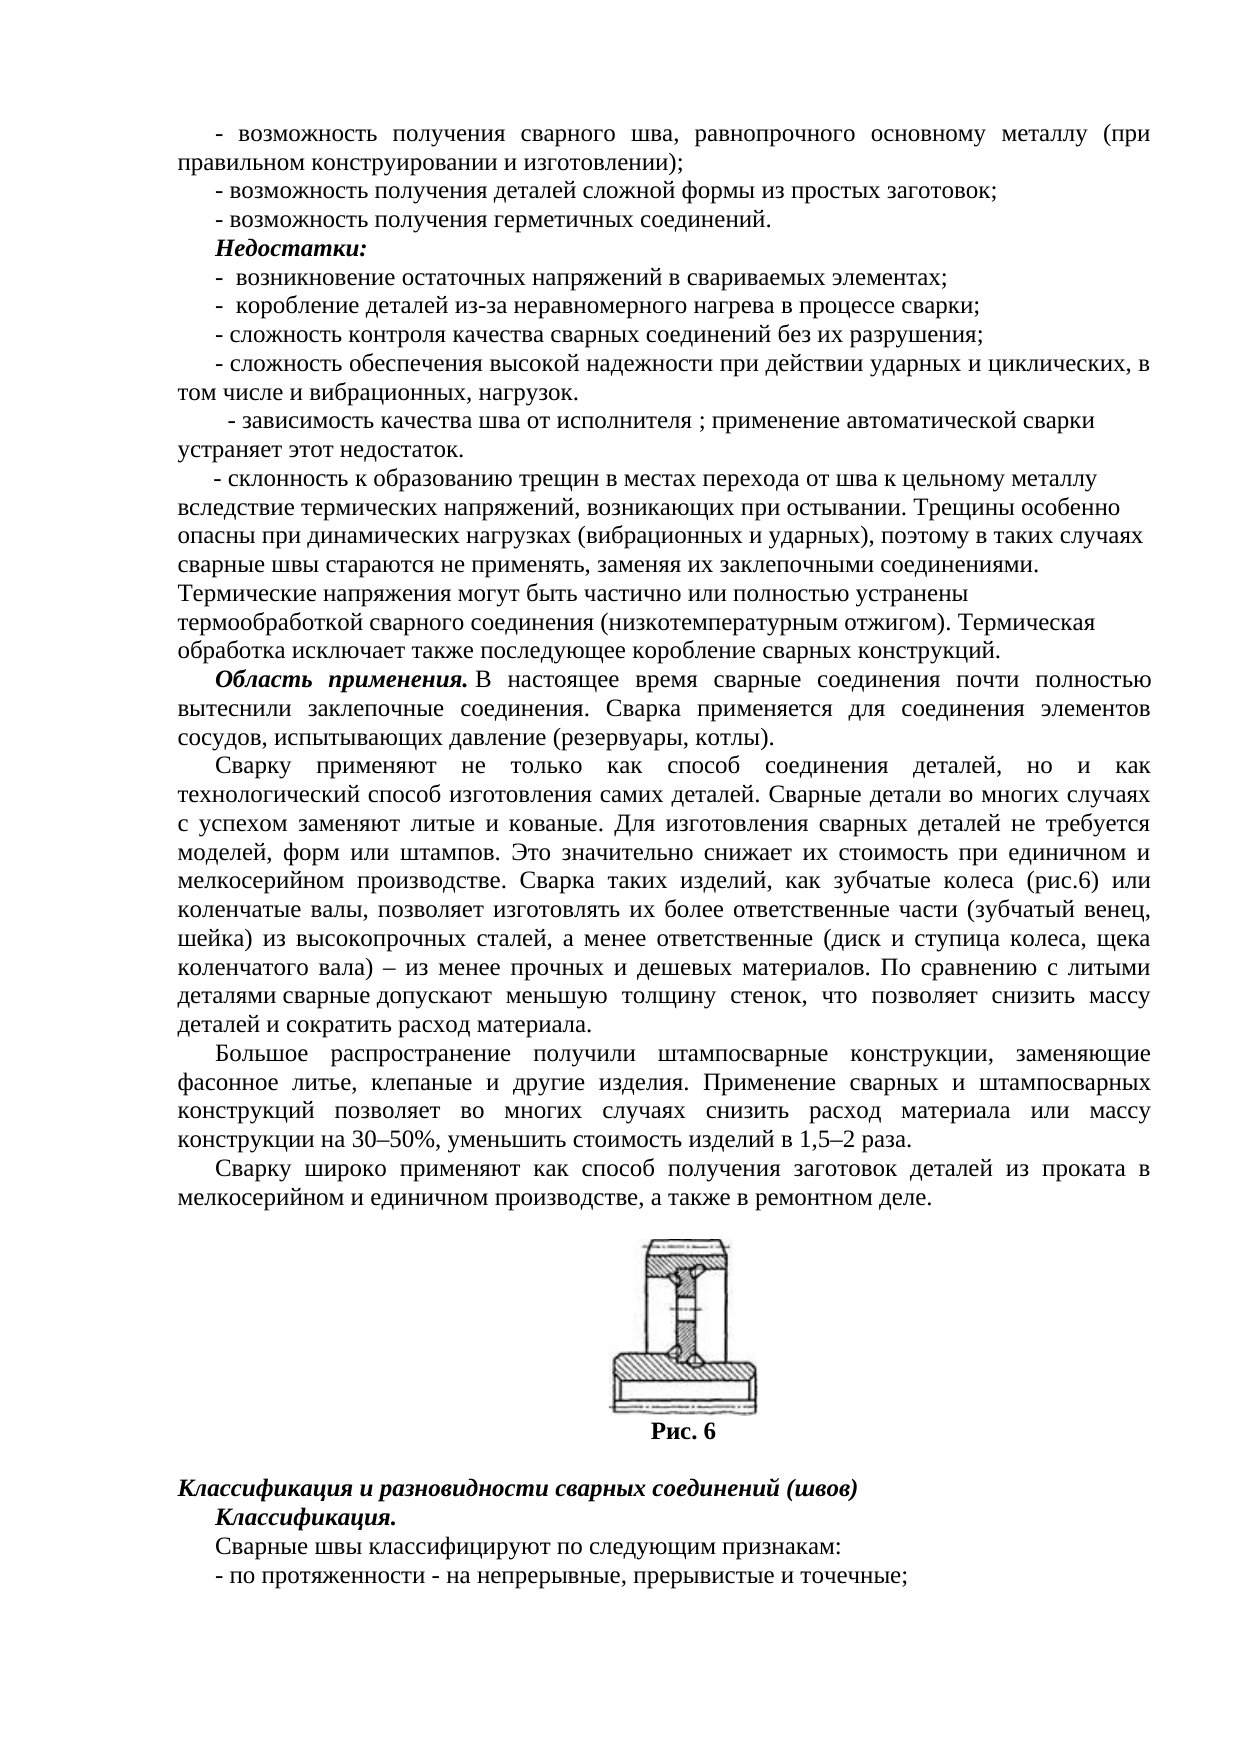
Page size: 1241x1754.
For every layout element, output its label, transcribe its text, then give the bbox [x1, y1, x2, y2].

text - сложность контроля качества сварных соединений без их разрушения; [177, 319, 1152, 348]
text - возможность получения деталей сложной формы из простых заготовок; [177, 176, 1152, 204]
text - склонность к образованию трещин в местах перехода от шва к цельному металлу вследствие термических напряжений, возникающих при остывании. Трещины особенно опасны при динамических нагрузках (вибрационных и ударных), поэтому в таких случаях сварные швы стараются не применять, заменяя их заклепочными соединениями. Термические напряжения могут быть частично или полностью устранены термообработкой сварного соединения (низкотемпературным отжигом). Термическая обработка исключает также последующее коробление сварных конструкций. [177, 463, 1152, 664]
text Классификация. [177, 1502, 1152, 1531]
text - коробление деталей из-за неравномерного нагрева в процессе сварки; [177, 291, 1152, 319]
picture [608, 1239, 758, 1416]
text Сварку широко применяют как способ получения заготовок деталей из проката в мелкосерийном и единичном производстве, а также в ремонтном деле. [177, 1153, 1152, 1211]
text - по протяженности - на непрерывные, прерывистые и точечные; [177, 1560, 1152, 1588]
text Сварку применяют не только как способ соединения деталей, но и как технологический способ изготовления самих деталей. Сварные детали во многих случаях с успехом заменяют литые и кованые. Для изготовления сварных деталей не требуется моделей, форм или штампов. Это значительно снижает их стоимость при единичном и мелкосерийном производстве. Сварка таких изделий, как зубчатые колеса (рис.6) или коленчатые валы, позволяет изготовлять их более ответственные части (зубчатый венец, шейка) из высокопрочных сталей, а менее ответственные (диск и ступица колеса, щека коленчатого вала) – из менее прочных и дешевых материалов. По сравнению с литыми деталями сварные допускают меньшую толщину стенок, что позволяет снизить массу деталей и сократить расход материала. [177, 751, 1152, 1038]
text - сложность обеспечения высокой надежности при действии ударных и циклических, в том числе и вибрационных, нагрузок. [177, 348, 1152, 406]
text Большое распространение получили штампосварные конструкции, заменяющие фасонное литье, клепаные и другие изделия. Применение сварных и штампосварных конструкций позволяет во многих случаях снизить расход материала или массу конструкции на 30–50%, уменьшить стоимость изделий в 1,5–2 раза. [177, 1038, 1152, 1153]
text Недостатки: [177, 233, 1152, 262]
text - возможность получения сварного шва, равнопрочного основному металлу (при правильном конструировании и изготовлении); [177, 118, 1152, 176]
text - возникновение остаточных напряжений в свариваемых элементах; [177, 262, 1152, 291]
subtitle Классификация и разновидности сварных соединений (швов) [177, 1473, 1152, 1502]
text Область применения. В настоящее время сварные соединения почти полностью вытеснили заклепочные соединения. Сварка применяется для соединения элементов сосудов, испытывающих давление (резервуары, котлы). [177, 664, 1152, 751]
text - зависимость качества шва от исполнителя ; применение автоматической сварки устраняет этот недостаток. [177, 406, 1152, 463]
text Рис. 6 [177, 1416, 1152, 1445]
text - возможность получения герметичных соединений. [177, 204, 1152, 233]
text Сварные швы классифицируют по следующим признакам: [177, 1531, 1152, 1560]
